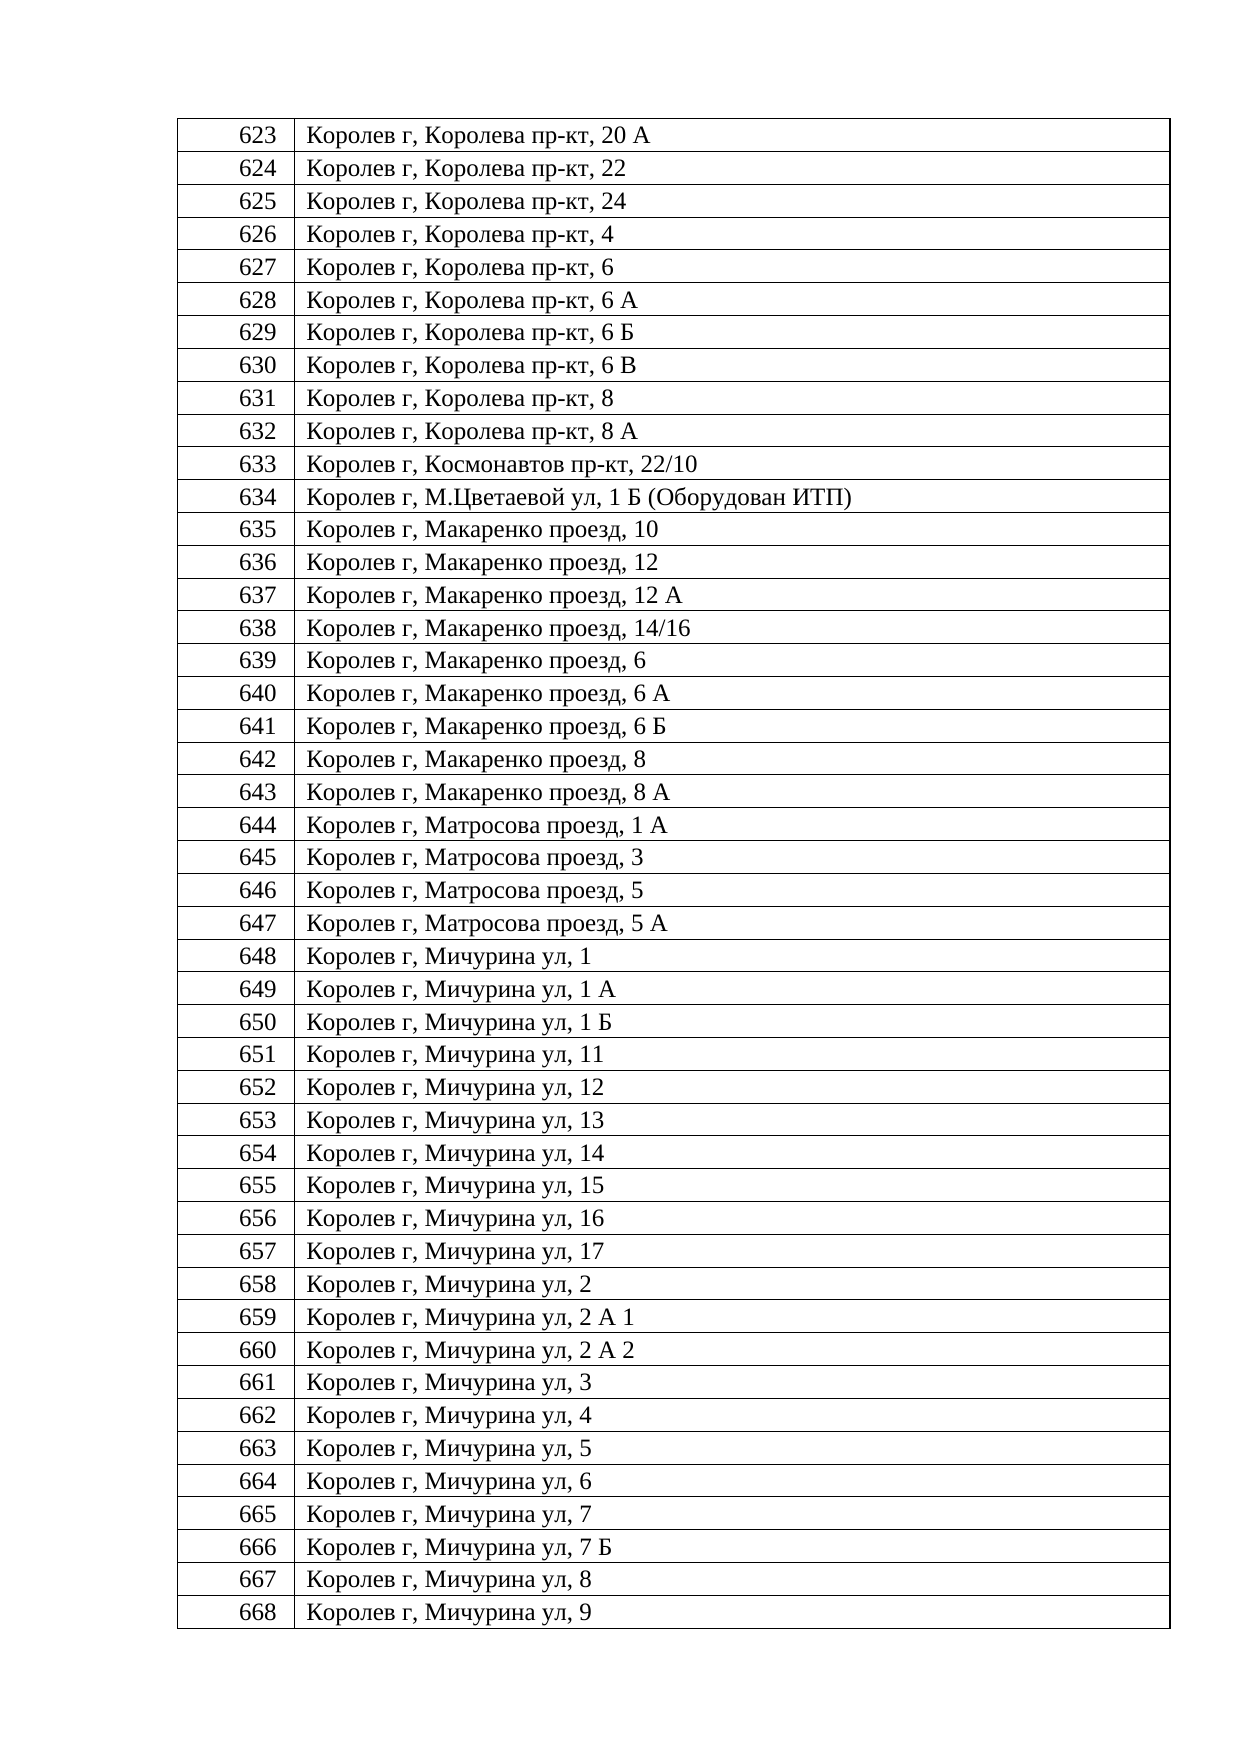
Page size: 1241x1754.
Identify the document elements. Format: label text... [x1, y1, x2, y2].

table_cell Королев г, Макаренко проезд, 10 [295, 513, 1169, 545]
table_cell 628 [178, 283, 294, 315]
table_cell Королев г, Мичурина ул, 6 [295, 1465, 1169, 1496]
table_cell Королев г, Макаренко проезд, 12 [295, 546, 1169, 577]
table_cell Королев г, Мичурина ул, 1 [295, 940, 1169, 971]
table_cell Королев г, Королева пр-кт, 20 А [295, 119, 1169, 151]
table_cell 668 [178, 1596, 294, 1627]
table_cell 662 [178, 1399, 294, 1431]
table_cell Королев г, Королева пр-кт, 8 [295, 382, 1169, 413]
table_cell Королев г, Мичурина ул, 17 [295, 1235, 1169, 1267]
table_cell Королев г, Мичурина ул, 16 [295, 1202, 1169, 1234]
table_cell Королев г, Королева пр-кт, 6 А [295, 283, 1169, 315]
table_cell Королев г, Мичурина ул, 9 [295, 1596, 1169, 1627]
table_cell 647 [178, 907, 294, 938]
table_cell Королев г, Матросова проезд, 5 [295, 874, 1169, 906]
table_cell 631 [178, 382, 294, 413]
table_cell 633 [178, 447, 294, 479]
table_cell 648 [178, 940, 294, 971]
table_cell 657 [178, 1235, 294, 1267]
table_cell Королев г, Мичурина ул, 3 [295, 1366, 1169, 1398]
table_cell 654 [178, 1136, 294, 1168]
table_cell Королев г, Матросова проезд, 1 А [295, 808, 1169, 840]
table_cell Королев г, Макаренко проезд, 14/16 [295, 611, 1169, 643]
table_cell 644 [178, 808, 294, 840]
table_cell 640 [178, 677, 294, 709]
table_cell 667 [178, 1563, 294, 1595]
table_cell Королев г, Мичурина ул, 2 [295, 1268, 1169, 1299]
table_cell 646 [178, 874, 294, 906]
table_cell Королев г, Королева пр-кт, 6 Б [295, 316, 1169, 348]
table_cell 658 [178, 1268, 294, 1299]
table_cell 623 [178, 119, 294, 151]
table_cell Королев г, Королева пр-кт, 6 В [295, 349, 1169, 381]
table_cell Королев г, Макаренко проезд, 8 А [295, 775, 1169, 807]
table_cell Королев г, Макаренко проезд, 12 А [295, 579, 1169, 610]
table_cell 655 [178, 1169, 294, 1201]
table_cell 642 [178, 743, 294, 774]
table_cell 651 [178, 1038, 294, 1070]
table_cell 664 [178, 1465, 294, 1496]
table_cell 666 [178, 1530, 294, 1562]
table_cell 645 [178, 841, 294, 873]
table_cell Королев г, Матросова проезд, 3 [295, 841, 1169, 873]
table_cell Королев г, Космонавтов пр-кт, 22/10 [295, 447, 1169, 479]
table_cell 656 [178, 1202, 294, 1234]
table_cell Королев г, Королева пр-кт, 24 [295, 185, 1169, 217]
table_cell 659 [178, 1300, 294, 1332]
table_cell 632 [178, 415, 294, 446]
table_cell 650 [178, 1005, 294, 1037]
table_cell Королев г, Мичурина ул, 15 [295, 1169, 1169, 1201]
table_cell Королев г, Макаренко проезд, 8 [295, 743, 1169, 774]
table_cell 627 [178, 250, 294, 282]
table_cell Королев г, Мичурина ул, 7 Б [295, 1530, 1169, 1562]
table_cell 624 [178, 152, 294, 184]
table_cell 637 [178, 579, 294, 610]
table_cell 660 [178, 1333, 294, 1365]
table_cell 665 [178, 1497, 294, 1529]
table_cell Королев г, Мичурина ул, 7 [295, 1497, 1169, 1529]
table_cell 625 [178, 185, 294, 217]
table_cell Королев г, Королева пр-кт, 8 А [295, 415, 1169, 446]
table_cell 641 [178, 710, 294, 742]
table_cell Королев г, Мичурина ул, 4 [295, 1399, 1169, 1431]
table_cell 652 [178, 1071, 294, 1102]
table_cell 635 [178, 513, 294, 545]
table_cell Королев г, Мичурина ул, 2 А 1 [295, 1300, 1169, 1332]
table_cell Королев г, Королева пр-кт, 22 [295, 152, 1169, 184]
table_cell 663 [178, 1432, 294, 1463]
table_cell Королев г, Макаренко проезд, 6 Б [295, 710, 1169, 742]
table_cell 638 [178, 611, 294, 643]
table_cell Королев г, Мичурина ул, 8 [295, 1563, 1169, 1595]
table_cell Королев г, Мичурина ул, 12 [295, 1071, 1169, 1102]
table_cell Королев г, Королева пр-кт, 6 [295, 250, 1169, 282]
table_cell Королев г, Королева пр-кт, 4 [295, 218, 1169, 249]
table_cell 629 [178, 316, 294, 348]
table_cell 626 [178, 218, 294, 249]
table_cell 643 [178, 775, 294, 807]
table_cell Королев г, Мичурина ул, 2 А 2 [295, 1333, 1169, 1365]
table_cell Королев г, Мичурина ул, 11 [295, 1038, 1169, 1070]
table_cell Королев г, Мичурина ул, 14 [295, 1136, 1169, 1168]
table_cell 630 [178, 349, 294, 381]
table_cell 661 [178, 1366, 294, 1398]
table_cell 634 [178, 480, 294, 512]
table_cell 636 [178, 546, 294, 577]
table_cell 653 [178, 1104, 294, 1135]
table_cell Королев г, Матросова проезд, 5 А [295, 907, 1169, 938]
table_cell Королев г, Макаренко проезд, 6 [295, 644, 1169, 676]
table_cell Королев г, Мичурина ул, 1 Б [295, 1005, 1169, 1037]
table_cell Королев г, Мичурина ул, 1 А [295, 972, 1169, 1004]
table_cell Королев г, Макаренко проезд, 6 А [295, 677, 1169, 709]
table_cell Королев г, Мичурина ул, 13 [295, 1104, 1169, 1135]
table_cell Королев г, Мичурина ул, 5 [295, 1432, 1169, 1463]
table_cell 649 [178, 972, 294, 1004]
table_cell 639 [178, 644, 294, 676]
table_cell Королев г, М.Цветаевой ул, 1 Б (Оборудован ИТП) [295, 480, 1169, 512]
